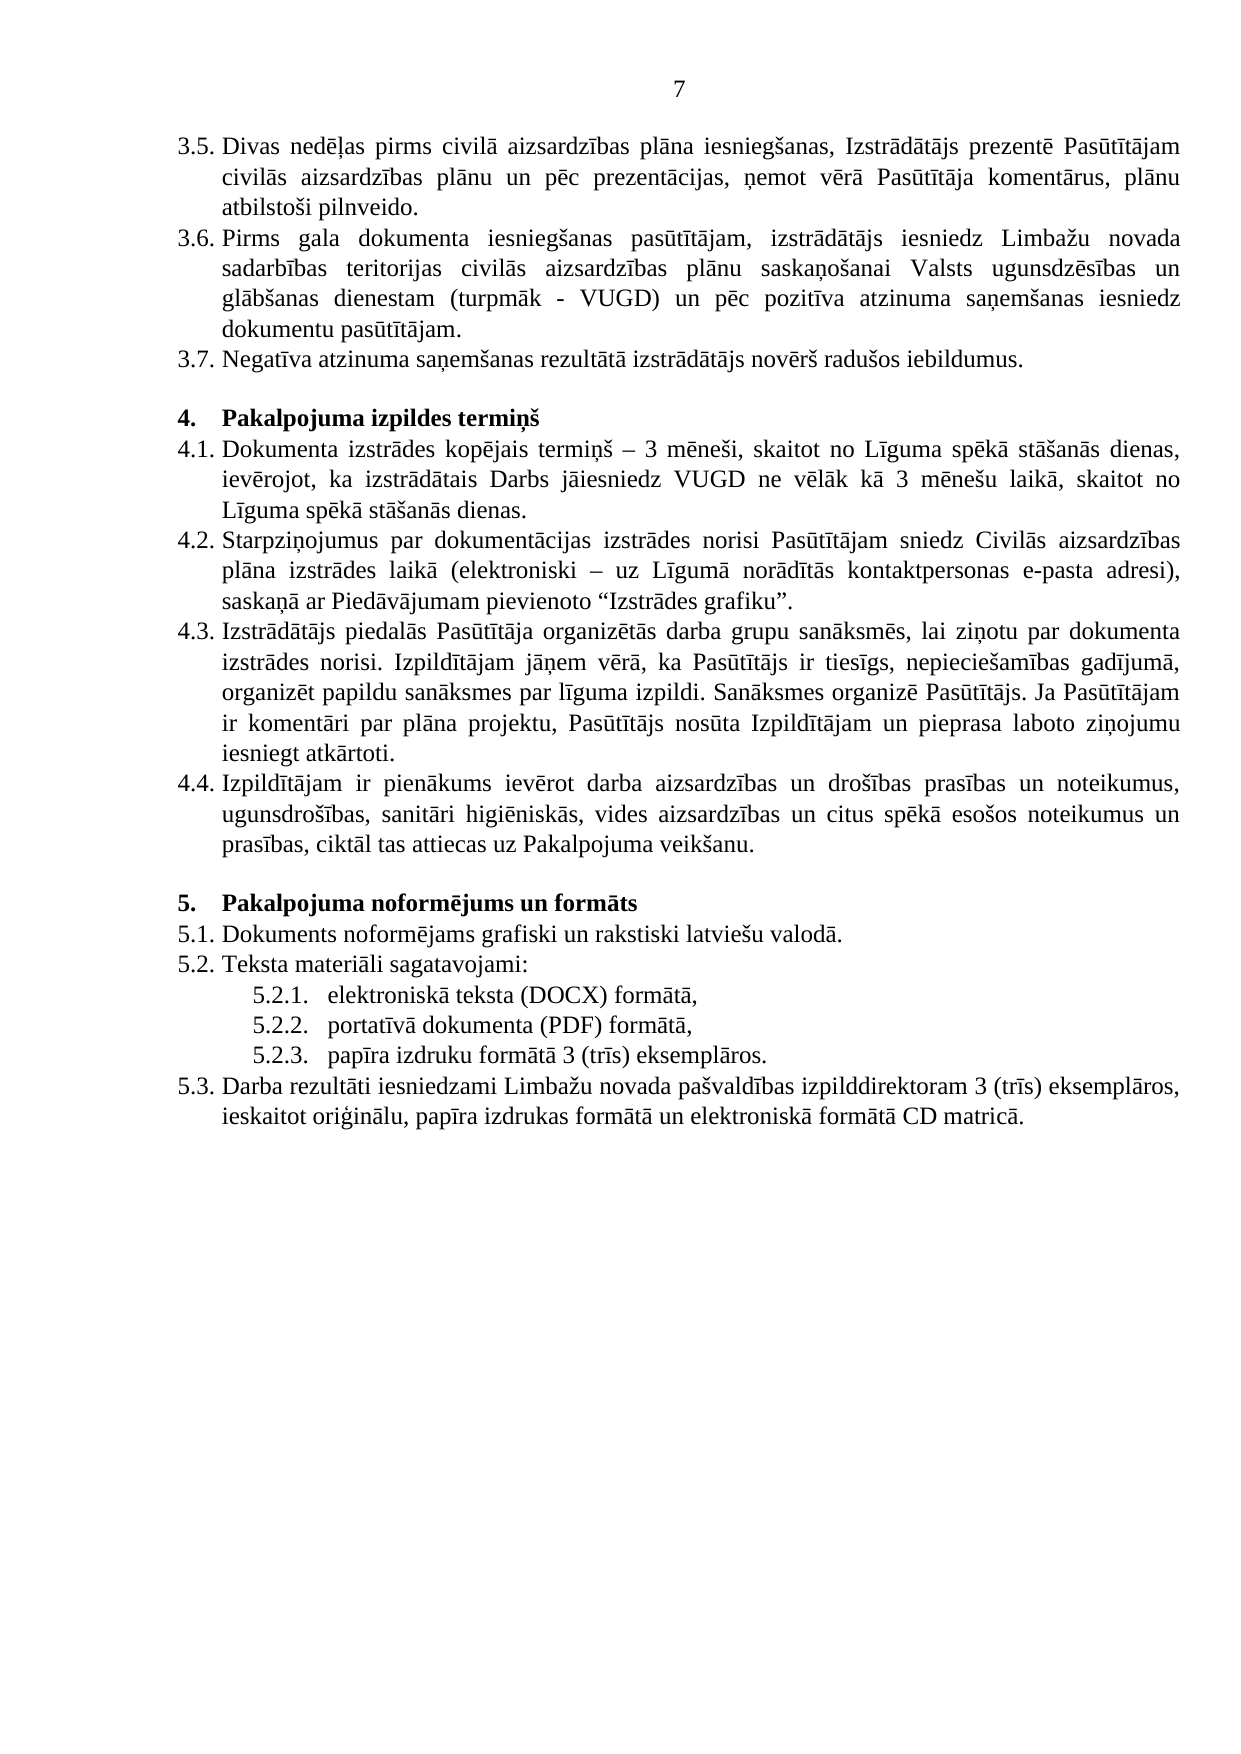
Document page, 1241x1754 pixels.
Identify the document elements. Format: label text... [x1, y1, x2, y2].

list Pirms gala dokumenta iesniegšanas pasūtītājam, izstrādātājs iesniedz Limbažu novada sadarbības teritorijas civilās aizsardzības plānu saskaņošanai Valsts ugunsdzēsības un glābšanas dienestam (turpmāk - VUGD) un pēc pozitīva atzinuma saņemšanas iesniedz dokumentu pasūtītājam. [177, 223, 1181, 343]
list Darba rezultāti iesniedzami Limbažu novada pašvaldības izpilddirektoram 3 (trīs) eksemplāros, ieskaitot oriģinālu, papīra izdrukas formātā un elektroniskā formātā CD matricā. [177, 1071, 1181, 1130]
list elektroniskā teksta (DOCX) formātā, [252, 980, 1181, 1008]
list Teksta materiāli sagatavojami: [177, 949, 1181, 978]
list Starpziņojumus par dokumentācijas izstrādes norisi Pasūtītājam sniedz Civilās aizsardzības plāna izstrādes laikā (elektroniski – uz Līgumā norādītās kontaktpersonas e-pasta adresi), saskaņā ar Piedāvājumam pievienoto “Izstrādes grafiku”. [177, 525, 1181, 615]
list Dokumenta izstrādes kopējais termiņš – 3 mēneši, skaitot no Līguma spēkā stāšanās dienas, ievērojot, ka izstrādātais Darbs jāiesniedz VUGD ne vēlāk kā 3 mēnešu laikā, skaitot no Līguma spēkā stāšanās dienas. [177, 434, 1181, 523]
list Negatīva atzinuma saņemšanas rezultātā izstrādātājs novērš radušos iebildumus. [177, 344, 1181, 373]
list Izstrādātājs piedalās Pasūtītāja organizētās darba grupu sanāksmēs, lai ziņotu par dokumenta izstrādes norisi. Izpildītājam jāņem vērā, ka Pasūtītājs ir tiesīgs, nepieciešamības gadījumā, organizēt papildu sanāksmes par līguma izpildi. Sanāksmes organizē Pasūtītājs. Ja Pasūtītājam ir komentāri par plāna projektu, Pasūtītājs nosūta Izpildītājam un pieprasa laboto ziņojumu iesniegt atkārtoti. [177, 616, 1181, 767]
list Pakalpojuma izpildes termiņš [177, 403, 1181, 432]
list portatīvā dokumenta (PDF) formātā, [252, 1010, 1181, 1039]
list Izpildītājam ir pienākums ievērot darba aizsardzības un drošības prasības un noteikumus, ugunsdrošības, sanitāri higiēniskās, vides aizsardzības un citus spēkā esošos noteikumus un prasības, ciktāl tas attiecas uz Pakalpojuma veikšanu. [177, 768, 1181, 858]
list papīra izdruku formātā 3 (trīs) eksemplāros. [252, 1041, 1181, 1069]
list Dokuments noformējams grafiski un rakstiski latviešu valodā. [177, 919, 1181, 948]
list Pakalpojuma noformējums un formāts [177, 888, 1181, 917]
list Divas nedēļas pirms civilā aizsardzības plāna iesniegšanas, Izstrādātājs prezentē Pasūtītājam civilās aizsardzības plānu un pēc prezentācijas, ņemot vērā Pasūtītāja komentārus, plānu atbilstoši pilnveido. [177, 131, 1181, 221]
